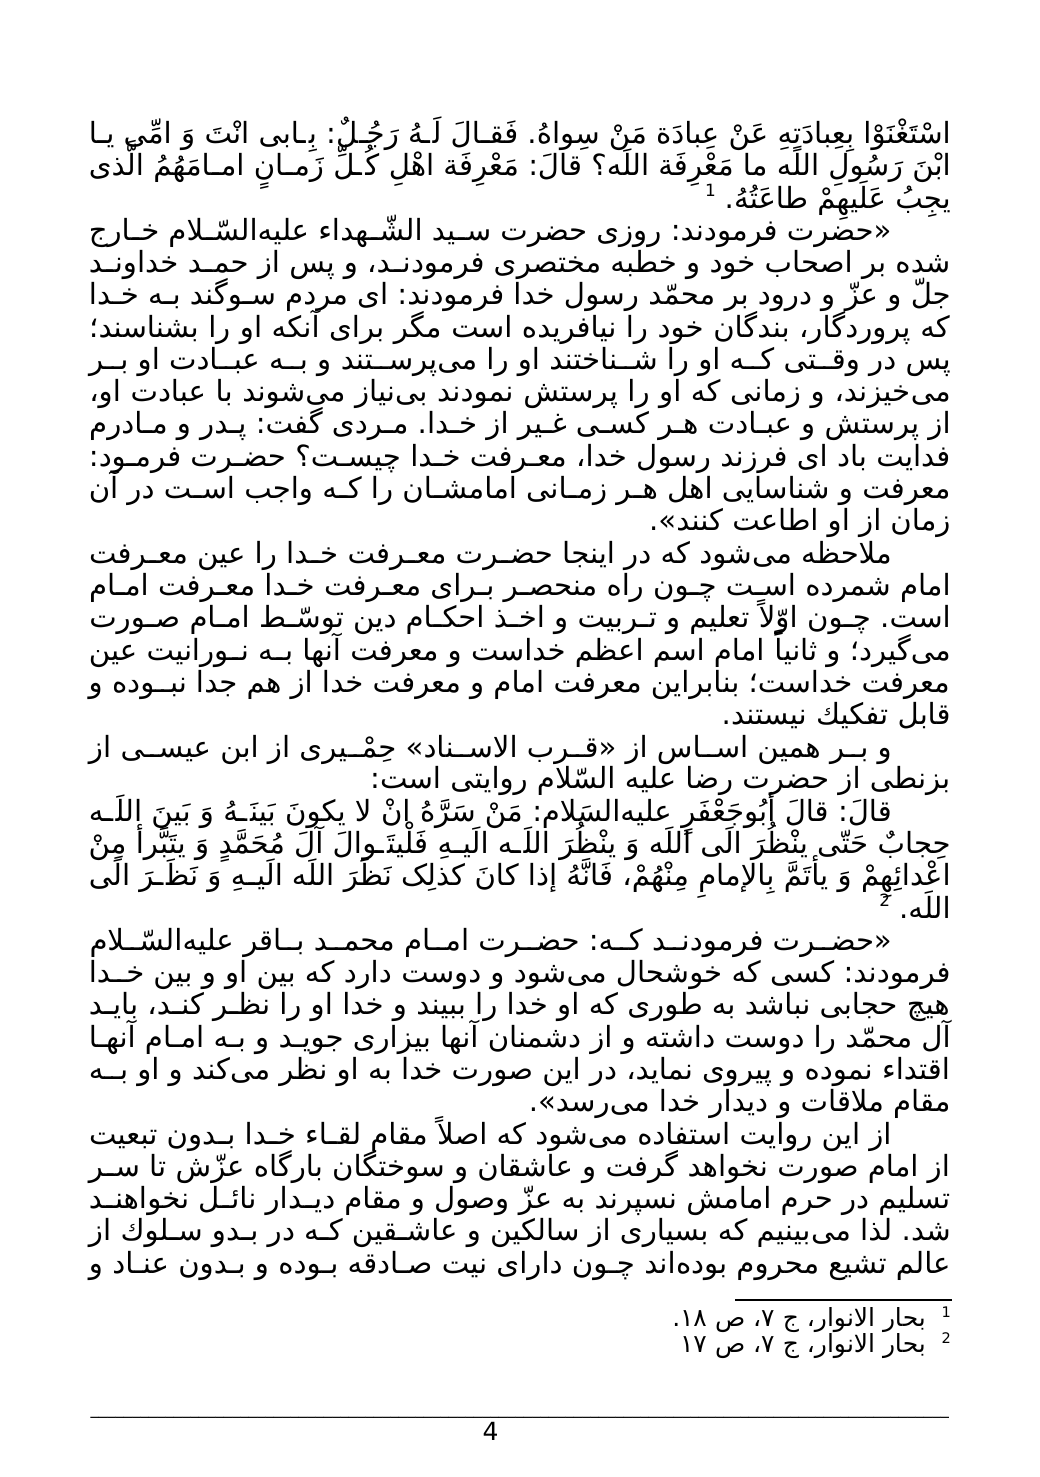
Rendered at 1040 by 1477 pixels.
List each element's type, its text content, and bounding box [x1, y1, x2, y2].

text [89, 118, 951, 215]
text ملاحظه مى‌شود كه در اینجا حضرت معرفت خدا را عین معرفت امام شمرده است چون راه منحصر براى معرفت خدا معرفت امام است. چون اوّلاً تعلیم و تربیت و اخذ احكام دین توسّط امام صورت مى‌گیرد؛ و ثانیاً امام اسم اعظم خداست و معرفت آنها به نورانیت عین معرفت خداست؛ بنابراین معرفت امام و معرفت خدا از هم جدا نبوده و قابل تفكیك نیستند. [89, 538, 951, 731]
text «حضرت فرمودند: روزى حضرت سید الشّهداء علیه‌السّلام خارج شده بر اصحاب خود و خطبه مختصرى فرمودند، و پس از حمد خداوند جلّ و عزّ و درود بر محمّد رسول خدا فرمودند: اى مردم سوگند به خدا كه پروردگار، بندگان خود را نیافریده است مگر براى آنكه او را بشناسند؛ پس در وقتى كه او را شناختند او را مى‌پرستند و به عبادت او بر مى‌خیزند، و زمانى كه او را پرستش نمودند بى‌نیاز مى‌شوند با عبادت او، از پرستش و عبادت هر كسى غیر از خدا. مردى گفت: پدر و مادرم فدایت باد اى فرزند رسول خدا، معرفت خدا چیست؟ حضرت فرمود: معرفت و شناسایى اهل هر زمانى امامشان را كه واجب است در آن زمان از او اطاعت كنند». [89, 215, 951, 538]
text «حضرت فرمودند كه: حضرت امام محمد باقر علیه‌السّلام فرمودند: كسى كه خوشحال‌ مى‌شود و دوست دارد كه بین او و بین خدا هیچ حجابى نباشد به طورى كه او خدا را ببیند و خدا او را نظر كند، باید آل محمّد را دوست داشته و از دشمنان آنها بیزارى جوید و به امام آنها اقتداء نموده و پیروى نماید، در این صورت خدا به او نظر مى‌كند و او به مقام ملاقات و دیدار خدا مى‌رسد». [89, 925, 951, 1118]
text قالَ: قالَ أبُوجَعْفَرٍ علیه‌السَلام: مَنْ سَرَّهُ انْ لا یکونَ بَینَهُ وَ بَینَ اللَه حِجابٌ حَتّى ینْظُرَ الَى اللَه وَ ینْظُرَ اللَه الَیهِ فَلْیتَوالَ آلَ مُحَمَّدٍ وَ یتَبَّرأ مِنْ اعْدائِهِمْ وَ یأتَمَّ بِالإمامِ مِنْهُمْ، فَانَّهُ إذا کانَ کذلِک نَظَرَ اللَه الَیهِ وَ نَظَرَ الَى اللَه. [89, 796, 951, 925]
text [89, 1118, 951, 1280]
text و بر همین اساس از «قرب الاسناد» حِمْیرى از ابن عیسى از بزنطى از حضرت رضا علیه السّلام روایتى است: [89, 731, 951, 796]
